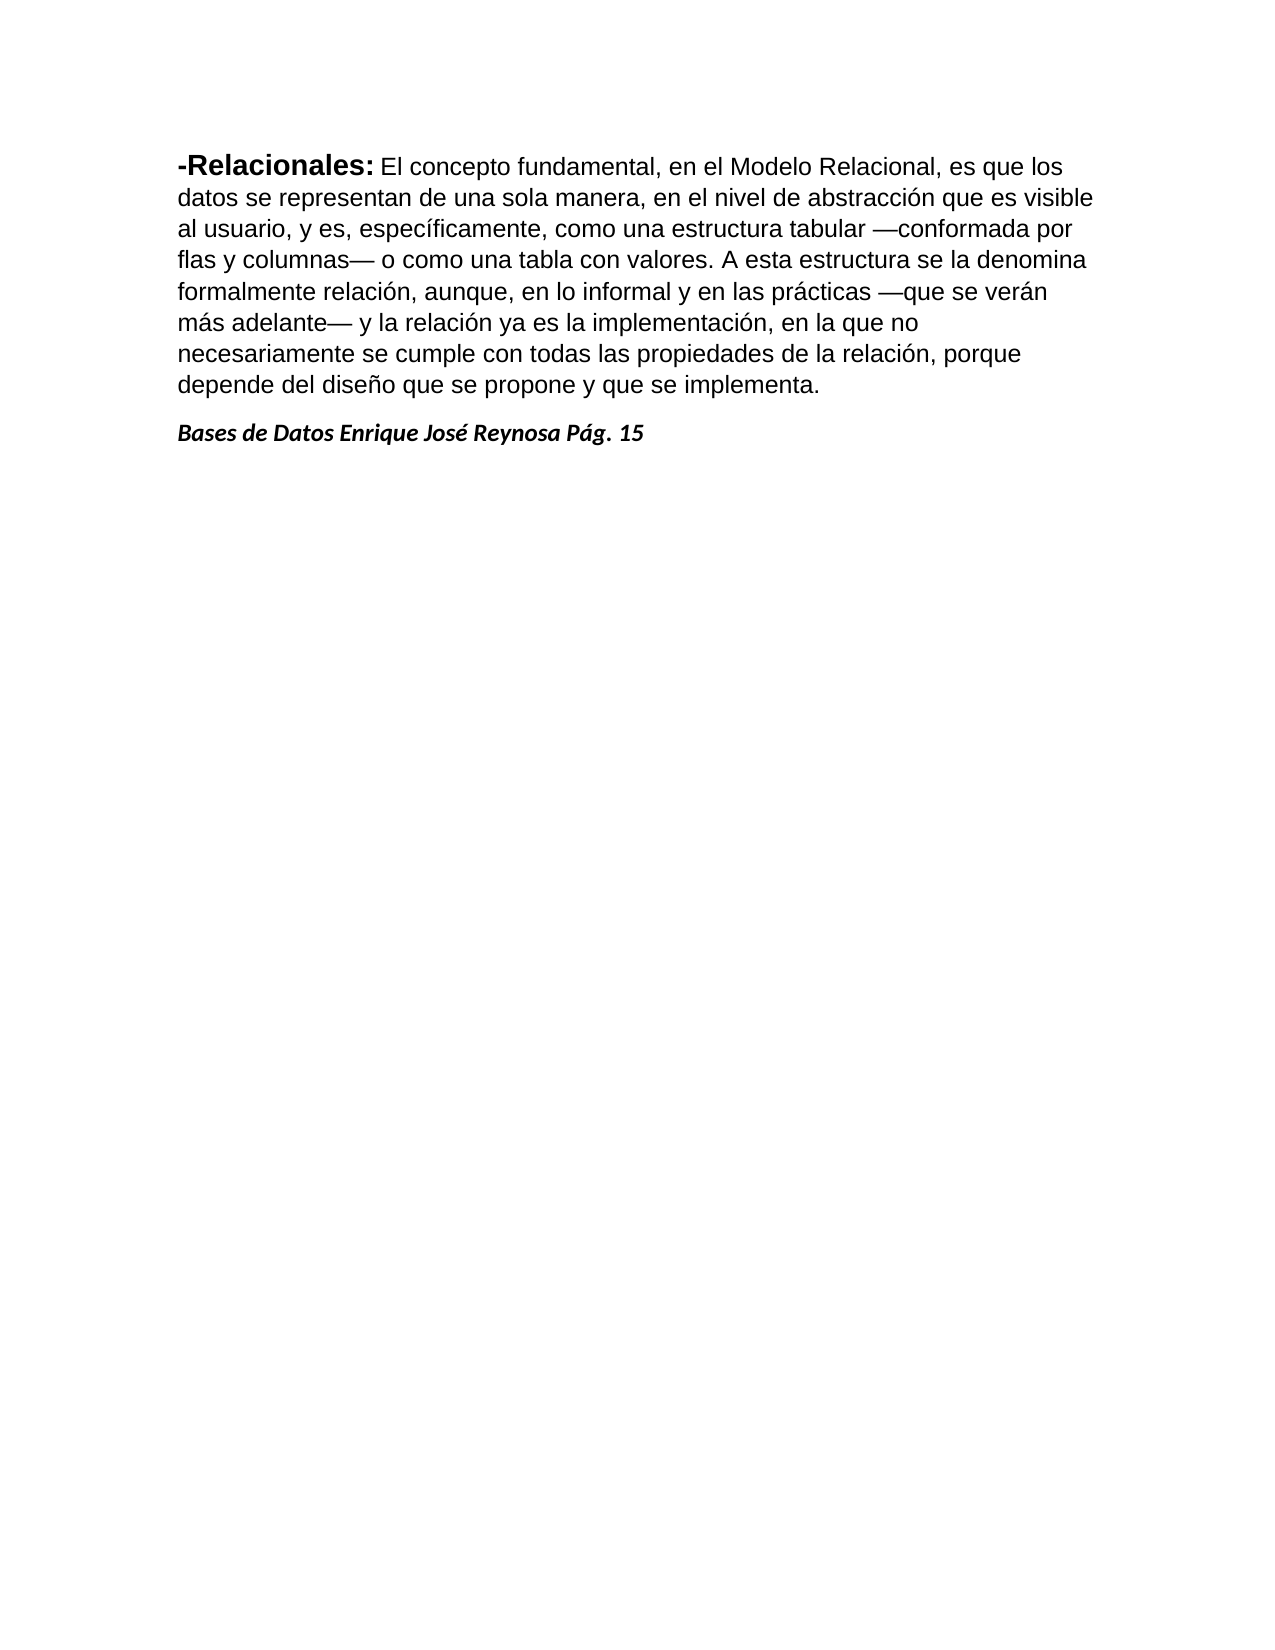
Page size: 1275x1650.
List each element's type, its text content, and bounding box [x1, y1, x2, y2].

text -Relacionales: El concepto fundamental, en el Modelo Relacional, es que los datos se representan de una sola manera, en el nivel de abstracción que es visible al usuario, y es, específicamente, como una estructura tabular —conformada por flas y columnas— o como una tabla con valores. A esta estructura se la denomina formalmente relación, aunque, en lo informal y en las prácticas —que se verán más adelante— y la relación ya es la implementación, en la que no necesariamente se cumple con todas las propiedades de la relación, porque depende del diseño que se propone y que se implementa. [177, 148, 1098, 398]
text Bases de Datos Enrique José Reynosa Pág. 15 [177, 417, 1098, 448]
